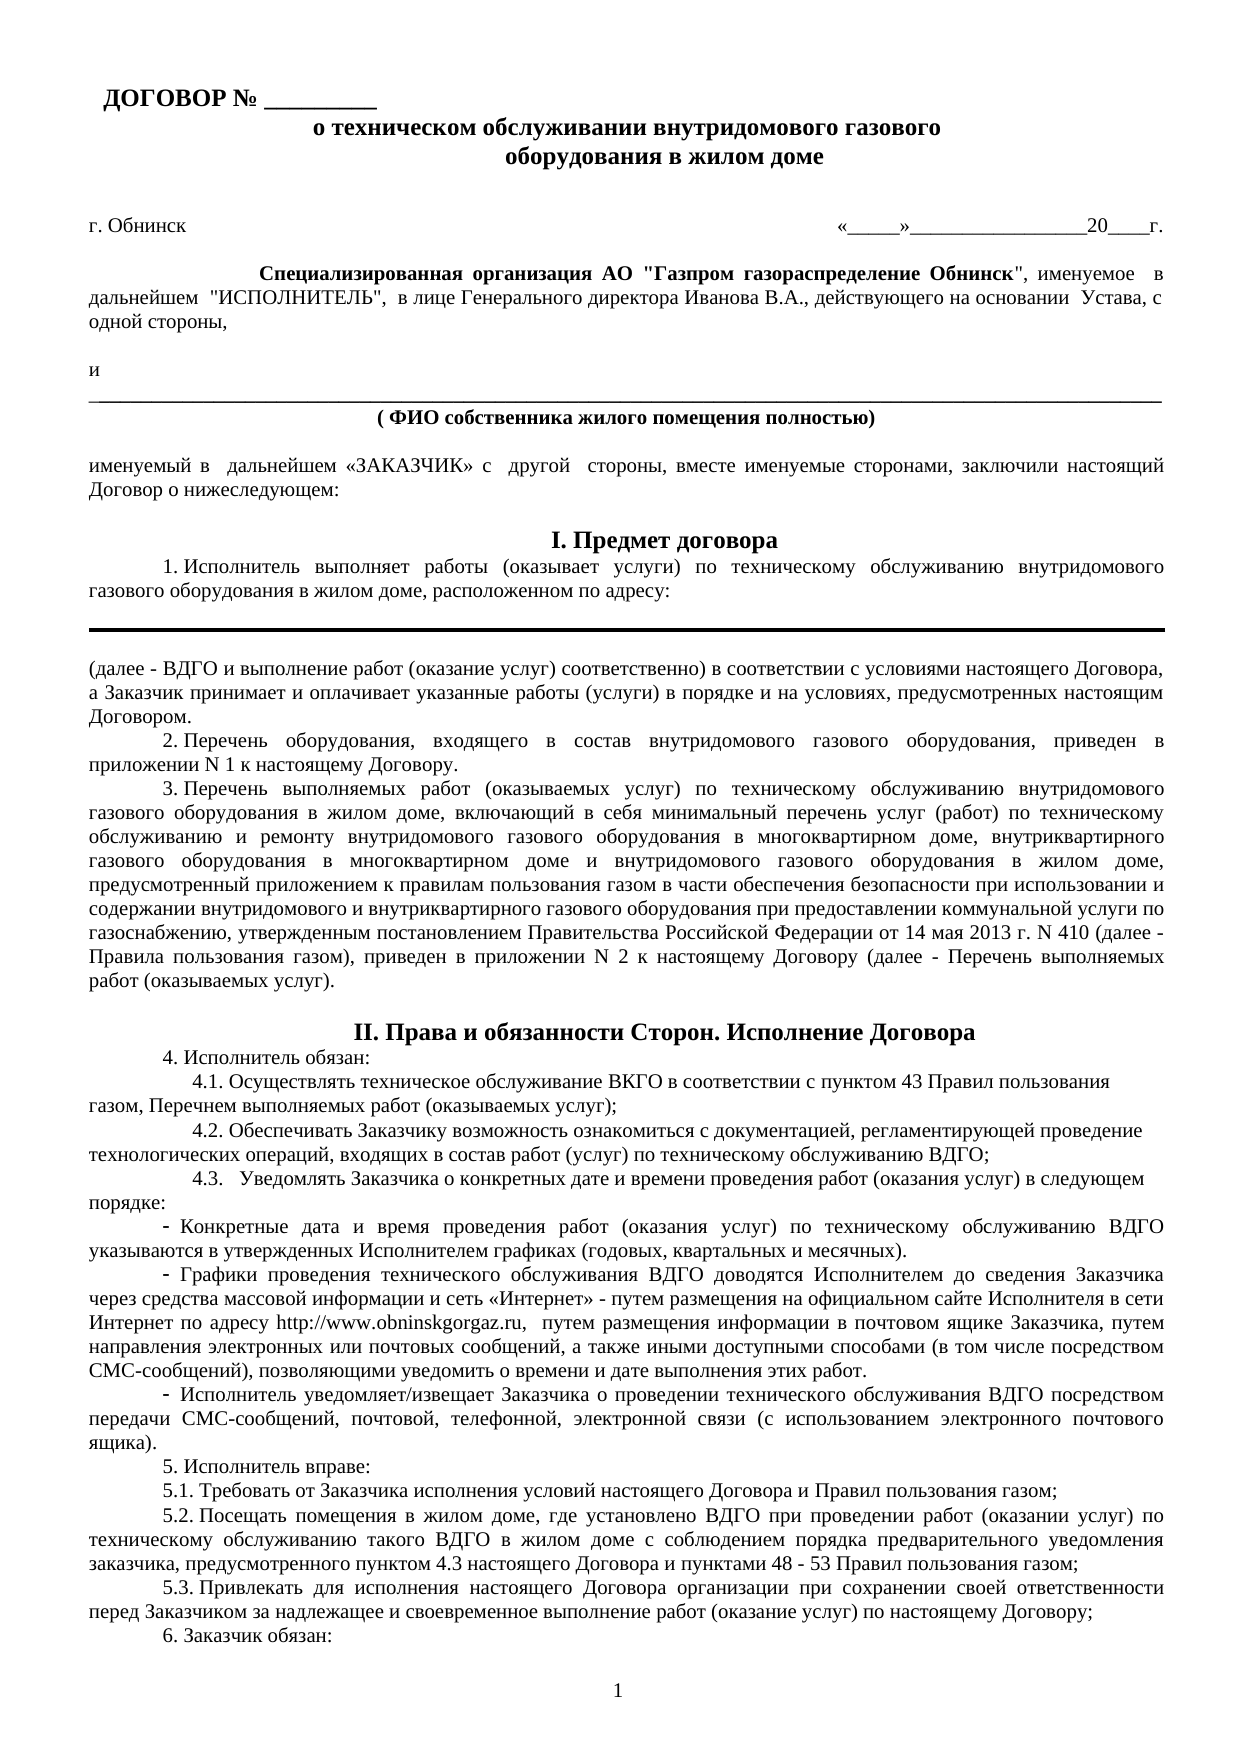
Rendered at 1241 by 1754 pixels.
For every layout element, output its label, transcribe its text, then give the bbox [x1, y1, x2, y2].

table_header Специализированная организация АО "Газпром газораспределение Обнинск", именуемое в дальнейшем "ИСПОЛНИТЕЛЬ", в лице Генерального директора Иванова В.А., действующего на основании Устава, с одной стороны, и _______________________________________________________________________________________________________ ( ФИО собственника жилого помещения полностью) [78, 261, 1175, 429]
list Уведомлять Заказчика о конкретных дате и времени проведения работ (оказания услуг) в следующем порядке: [89, 1166, 1165, 1214]
list Обеспечивать Заказчику возможность ознакомиться с документацией, регламентирующей проведение технологических операций, входящих в состав работ (услуг) по техническому обслуживанию ВДГО; [89, 1117, 1165, 1166]
list Исполнитель обязан: [89, 1045, 1165, 1069]
text г. Обнинск «_____»_________________20____г. [89, 213, 1165, 237]
text I. Предмет договора [89, 525, 1165, 554]
list Требовать от Заказчика исполнения условий настоящего Договора и Правил пользования газом; [89, 1478, 1165, 1502]
list Исполнитель вправе: [89, 1454, 1165, 1478]
list Посещать помещения в жилом доме, где установлено ВДГО при проведении работ (оказании услуг) по техническому обслуживанию такого ВДГО в жилом доме с соблюдением порядка предварительного уведомления заказчика, предусмотренного пунктом 4.3 настоящего Договора и пунктами 48 - 53 Правил пользования газом; [89, 1502, 1165, 1575]
list Перечень выполняемых работ (оказываемых услуг) по техническому обслуживанию внутридомового газового оборудования в жилом доме, включающий в себя минимальный перечень услуг (работ) по техническому обслуживанию и ремонту внутридомового газового оборудования в многоквартирном доме, внутриквартирного газового оборудования в многоквартирном доме и внутридомового газового оборудования в жилом доме, предусмотренный приложением к правилам пользования газом в части обеспечения безопасности при использовании и содержании внутридомового и внутриквартирного газового оборудования при предоставлении коммунальной услуги по газоснабжению, утвержденным постановлением Правительства Российской Федерации от 14 мая 2013 г. N 410 (далее - Правила пользования газом), приведен в приложении N 2 к настоящему Договору (далее - Перечень выполняемых работ (оказываемых услуг). [89, 776, 1165, 992]
table_header ДОГОВОР № _________ [78, 83, 402, 112]
list Конкретные дата и время проведения работ (оказания услуг) по техническому обслуживанию ВДГО указываются в утвержденных Исполнителем графиках (годовых, квартальных и месячных). [89, 1214, 1165, 1262]
text о техническом обслуживании внутридомового газового [89, 83, 1165, 141]
list Привлекать для исполнения настоящего Договора организации при сохранении своей ответственности перед Заказчиком за надлежащее и своевременное выполнение работ (оказание услуг) по настоящему Договору; [89, 1575, 1165, 1623]
list Исполнитель выполняет работы (оказывает услуги) по техническому обслуживанию внутридомового газового оборудования в жилом доме, расположенном по адресу: [89, 554, 1165, 602]
text II. Права и обязанности Сторон. Исполнение Договора [89, 1017, 1165, 1045]
list Перечень оборудования, входящего в состав внутридомового газового оборудования, приведен в приложении N 1 к настоящему Договору. [89, 728, 1165, 776]
list Графики проведения технического обслуживания ВДГО доводятся Исполнителем до сведения Заказчика через средства массовой информации и сеть «Интернет» - путем размещения на официальном сайте Исполнителя в сети Интернет по адресу http://www.obninskgorgaz.ru, путем размещения информации в почтовом ящике Заказчика, путем направления электронных или почтовых сообщений, а также иными доступными способами (в том числе посредством СМС-сообщений), позволяющими уведомить о времени и дате выполнения этих работ. [89, 1262, 1165, 1382]
text именуемый в дальнейшем «ЗАКАЗЧИК» с другой стороны, вместе именуемые сторонами, заключили настоящий Договор о нижеследующем: [89, 453, 1165, 501]
list Исполнитель уведомляет/извещает Заказчика о проведении технического обслуживания ВДГО посредством передачи СМС-сообщений, почтовой, телефонной, электронной связи (с использованием электронного почтового ящика). [89, 1382, 1165, 1454]
text оборудования в жилом доме [89, 141, 1165, 169]
list Осуществлять техническое обслуживание ВКГО в соответствии с пунктом 43 Правил пользования газом, Перечнем выполняемых работ (оказываемых услуг); [89, 1069, 1165, 1117]
text (далее - ВДГО и выполнение работ (оказание услуг) соответственно) в соответствии с условиями настоящего Договора, а Заказчик принимает и оплачивает указанные работы (услуги) в порядке и на условиях, предусмотренных настоящим Договором. [89, 656, 1165, 728]
list Заказчик обязан: [89, 1623, 1165, 1647]
